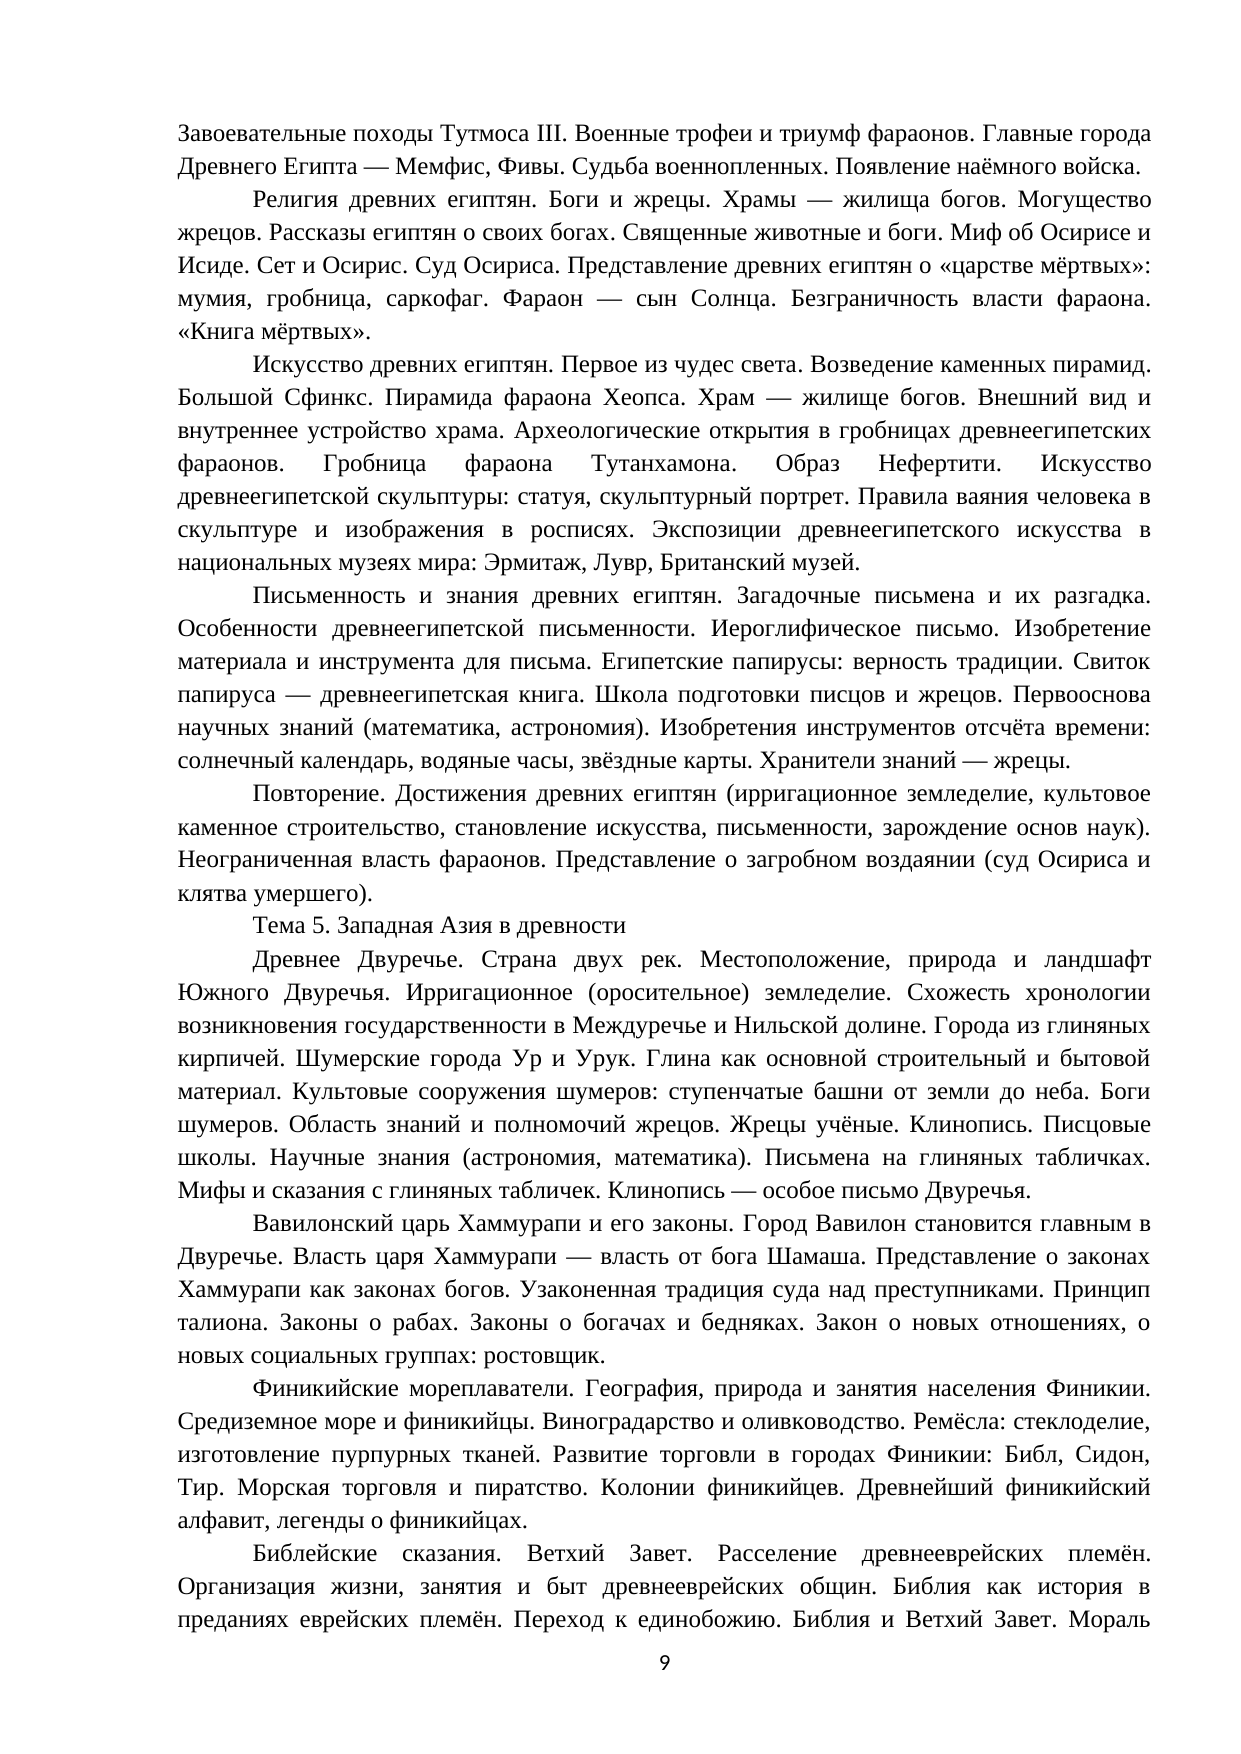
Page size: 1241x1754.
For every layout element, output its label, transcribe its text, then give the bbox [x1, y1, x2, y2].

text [177, 118, 1152, 180]
text Повторение. Достижения древних египтян (ирригационное земледелие, культовое каменное строительство, становление искусства, письменности, зарождение основ наук). Неограниченная власть фараонов. Представление о загробном воздаянии (суд Осириса и клятва умершего). [177, 778, 1152, 906]
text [177, 1538, 1152, 1633]
text Тема 5. Западная Азия в древности [177, 911, 1152, 939]
text Финикийские мореплаватели. География, природа и занятия населения Финикии. Средиземное море и финикийцы. Виноградарство и оливководство. Ремёсла: стеклоделие, изготовление пурпурных тканей. Развитие торговли в городах Финикии: Библ, Сидон, Тир. Морская торговля и пиратство. Колонии финикийцев. Древнейший финикийский алфавит, легенды о финикийцах. [177, 1373, 1152, 1534]
text Искусство древних египтян. Первое из чудес света. Возведение каменных пирамид. Большой Сфинкс. Пирамида фараона Хеопса. Храм — жилище богов. Внешний вид и внутреннее устройство храма. Археологические открытия в гробницах древнеегипетских фараонов. Гробница фараона Тутанхамона. Образ Нефертити. Искусство древнеегипетской скульптуры: статуя, скульптурный портрет. Правила ваяния человека в скульптуре и изображения в росписях. Экспозиции древнеегипетского искусства в национальных музеях мира: Эрмитаж, Лувр, Британский музей. [177, 349, 1152, 576]
text Древнее Двуречье. Страна двух рек. Местоположение, природа и ландшафт Южного Двуречья. Ирригационное (оросительное) земледелие. Схожесть хронологии возникновения государственности в Междуречье и Нильской долине. Города из глиняных кирпичей. Шумерские города Ур и Урук. Глина как основной строительный и бытовой материал. Культовые сооружения шумеров: ступенчатые башни от земли до неба. Боги шумеров. Область знаний и полномочий жрецов. Жрецы учёные. Клинопись. Писцовые школы. Научные знания (астрономия, математика). Письмена на глиняных табличках. Мифы и сказания с глиняных табличек. Клинопись — особое письмо Двуречья. [177, 944, 1152, 1203]
text Вавилонский царь Хаммурапи и его законы. Город Вавилон становится главным в Двуречье. Власть царя Хаммурапи — власть от бога Шамаша. Представление о законах Хаммурапи как законах богов. Узаконенная традиция суда над преступниками. Принцип талиона. Законы о рабах. Законы о богачах и бедняках. Закон о новых отношениях, о новых социальных группах: ростовщик. [177, 1208, 1152, 1369]
text Письменность и знания древних египтян. Загадочные письмена и их разгадка. Особенности древнеегипетской письменности. Иероглифическое письмо. Изобретение материала и инструмента для письма. Египетские папирусы: верность традиции. Свиток папируса — древнеегипетская книга. Школа подготовки писцов и жрецов. Первооснова научных знаний (математика, астрономия). Изобретения инструментов отсчёта времени: солнечный календарь, водяные часы, звёздные карты. Хранители знаний — жрецы. [177, 580, 1152, 774]
text Религия древних египтян. Боги и жрецы. Храмы — жилища богов. Могущество жрецов. Рассказы египтян о своих богах. Священные животные и боги. Миф об Осирисе и Исиде. Сет и Осирис. Суд Осириса. Представление древних египтян о «царстве мёртвых»: мумия, гробница, саркофаг. Фараон — сын Солнца. Безграничность власти фараона. «Книга мёртвых». [177, 184, 1152, 345]
